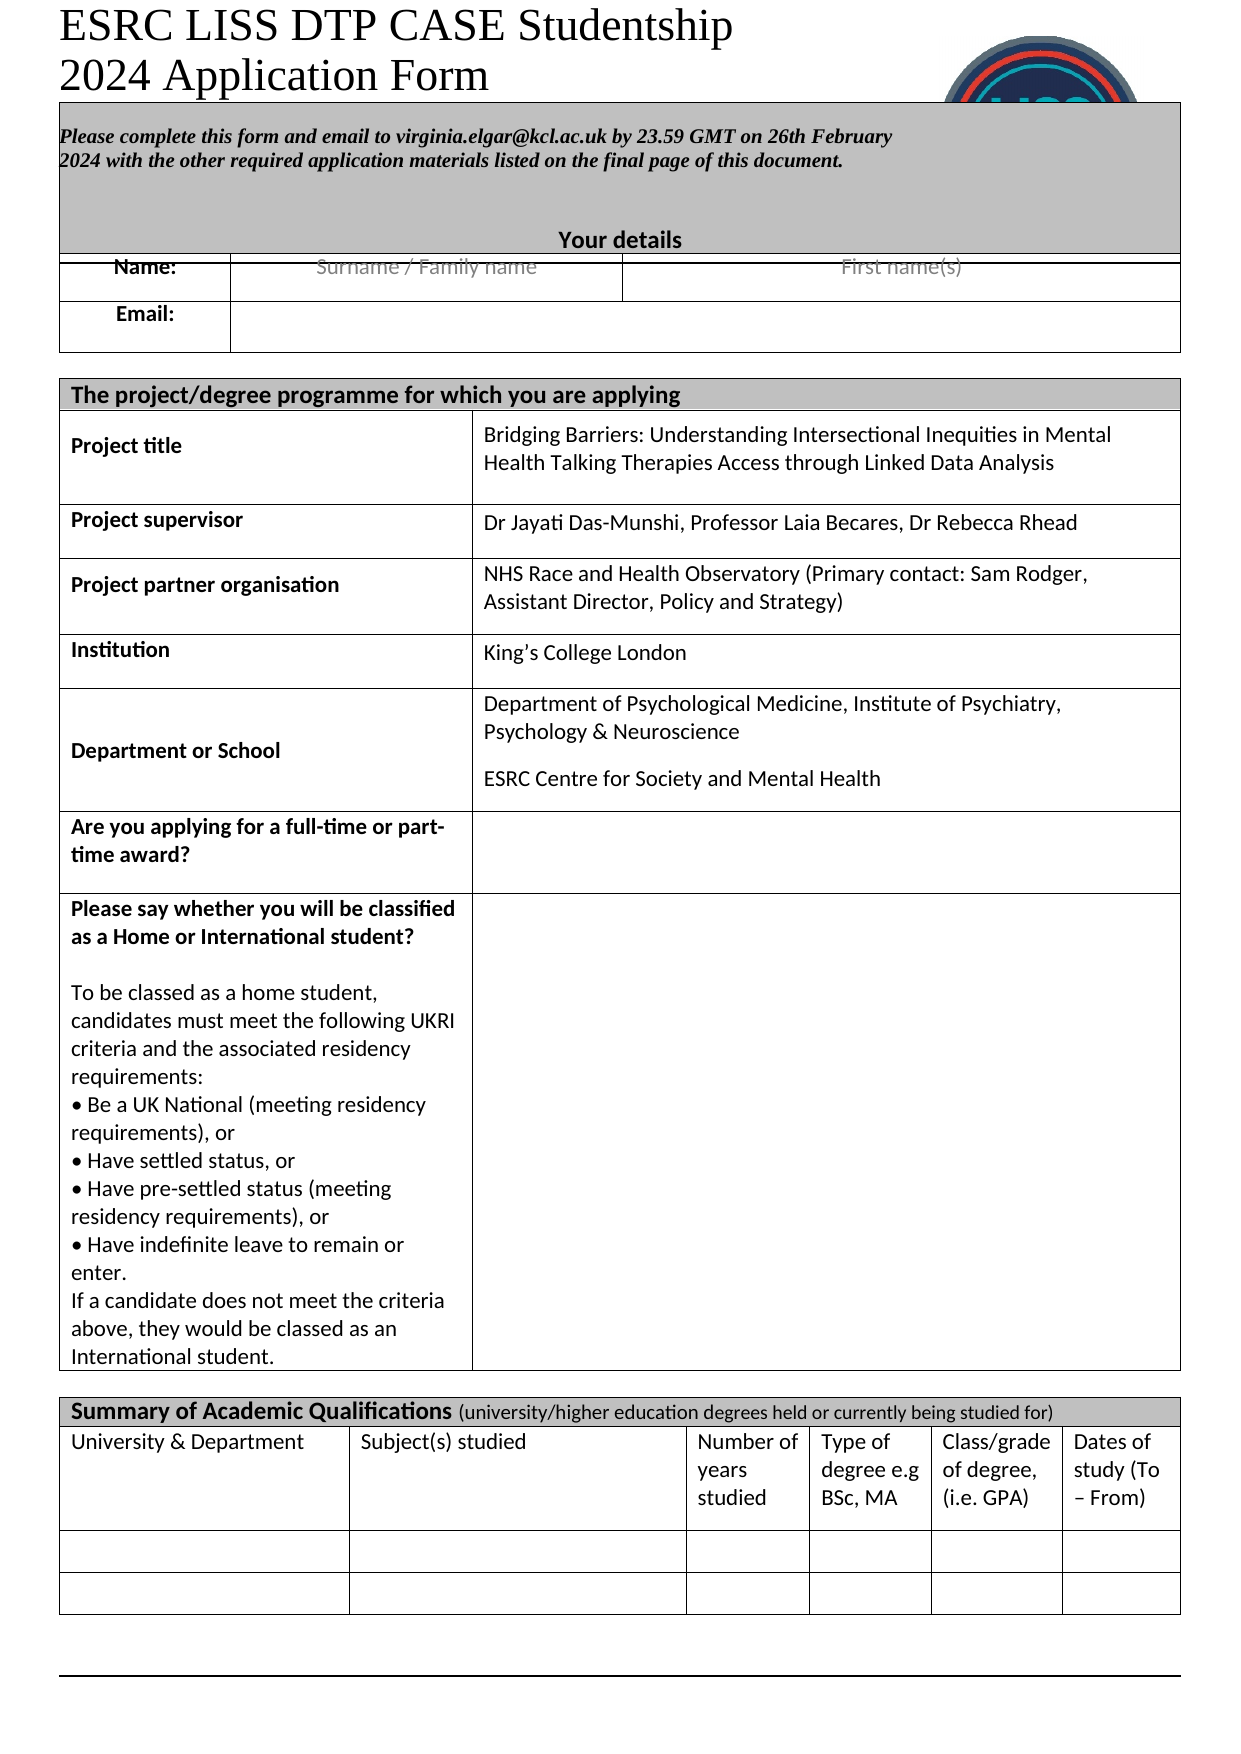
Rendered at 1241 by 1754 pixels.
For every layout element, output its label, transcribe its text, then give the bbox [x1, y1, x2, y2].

table_cell Surname / Family name [231, 254, 622, 301]
table_cell Subject(s) studied [350, 1427, 686, 1530]
table_cell Department or School [60, 689, 472, 811]
table_cell Number of years studied [687, 1427, 809, 1530]
picture [937, 36, 1144, 102]
table_cell Dates of study (To – From) [1063, 1427, 1180, 1530]
table_header The project/degree programme for which you are applying [60, 379, 1180, 409]
table_header Your details [60, 103, 1180, 253]
table_cell Project partner organisation [60, 559, 472, 634]
table_cell Dr Jayati Das-Munshi, Professor Laia Becares, Dr Rebecca Rhead [473, 505, 1180, 558]
table_cell [1063, 1573, 1180, 1613]
table_cell Are you applying for a full-time or part-time award? [60, 812, 472, 893]
table_cell [60, 1573, 349, 1613]
table_cell First name(s) [623, 254, 1180, 301]
table_cell Project title [60, 411, 472, 504]
table_cell University & Department [60, 1427, 349, 1530]
table_cell [60, 1531, 349, 1572]
table_cell NHS Race and Health Observatory (Primary contact: Sam Rodger, Assistant Director, Policy and Strategy) [473, 559, 1180, 634]
table_header Summary of Academic Qualifications (university/higher education degrees held or currently being studied for) [60, 1398, 1180, 1426]
table_cell Project supervisor [60, 505, 472, 558]
table_cell [350, 1531, 686, 1572]
table_cell Name: [60, 254, 230, 301]
table_cell [473, 894, 1180, 1370]
table_cell [231, 302, 1180, 352]
table_cell [687, 1573, 809, 1613]
table_cell Email: [60, 302, 230, 352]
table_cell [932, 1531, 1062, 1572]
table_cell [350, 1573, 686, 1613]
table_cell Bridging Barriers: Understanding Intersectional Inequities in Mental Health Talking Therapies Access through Linked Data Analysis [473, 411, 1180, 504]
table_cell Type of degree e.g BSc, MA [810, 1427, 931, 1530]
table_cell [932, 1573, 1062, 1613]
table_cell Institution [60, 635, 472, 688]
table_cell King’s College London [473, 635, 1180, 688]
table_cell [810, 1573, 931, 1613]
table_cell [1063, 1531, 1180, 1572]
table_cell [810, 1531, 931, 1572]
table_cell Class/grade of degree, (i.e. GPA) [932, 1427, 1062, 1530]
table_cell Department of Psychological Medicine, Institute of Psychiatry, Psychology & Neuroscience ESRC Centre for Society and Mental Health [473, 689, 1180, 811]
table_cell Please say whether you will be classified as a Home or International student? To be classed as a home student, candidates must meet the following UKRI criteria and the associated residency requirements: • Be a UK National (meeting residency requirements), or • Have settled status, or • Have pre-settled status (meeting residency requirements), or • Have indefinite leave to remain or enter. If a candidate does not meet the criteria above, they would be classed as an International student. [60, 894, 472, 1370]
table_cell [687, 1531, 809, 1572]
table_cell [473, 812, 1180, 893]
